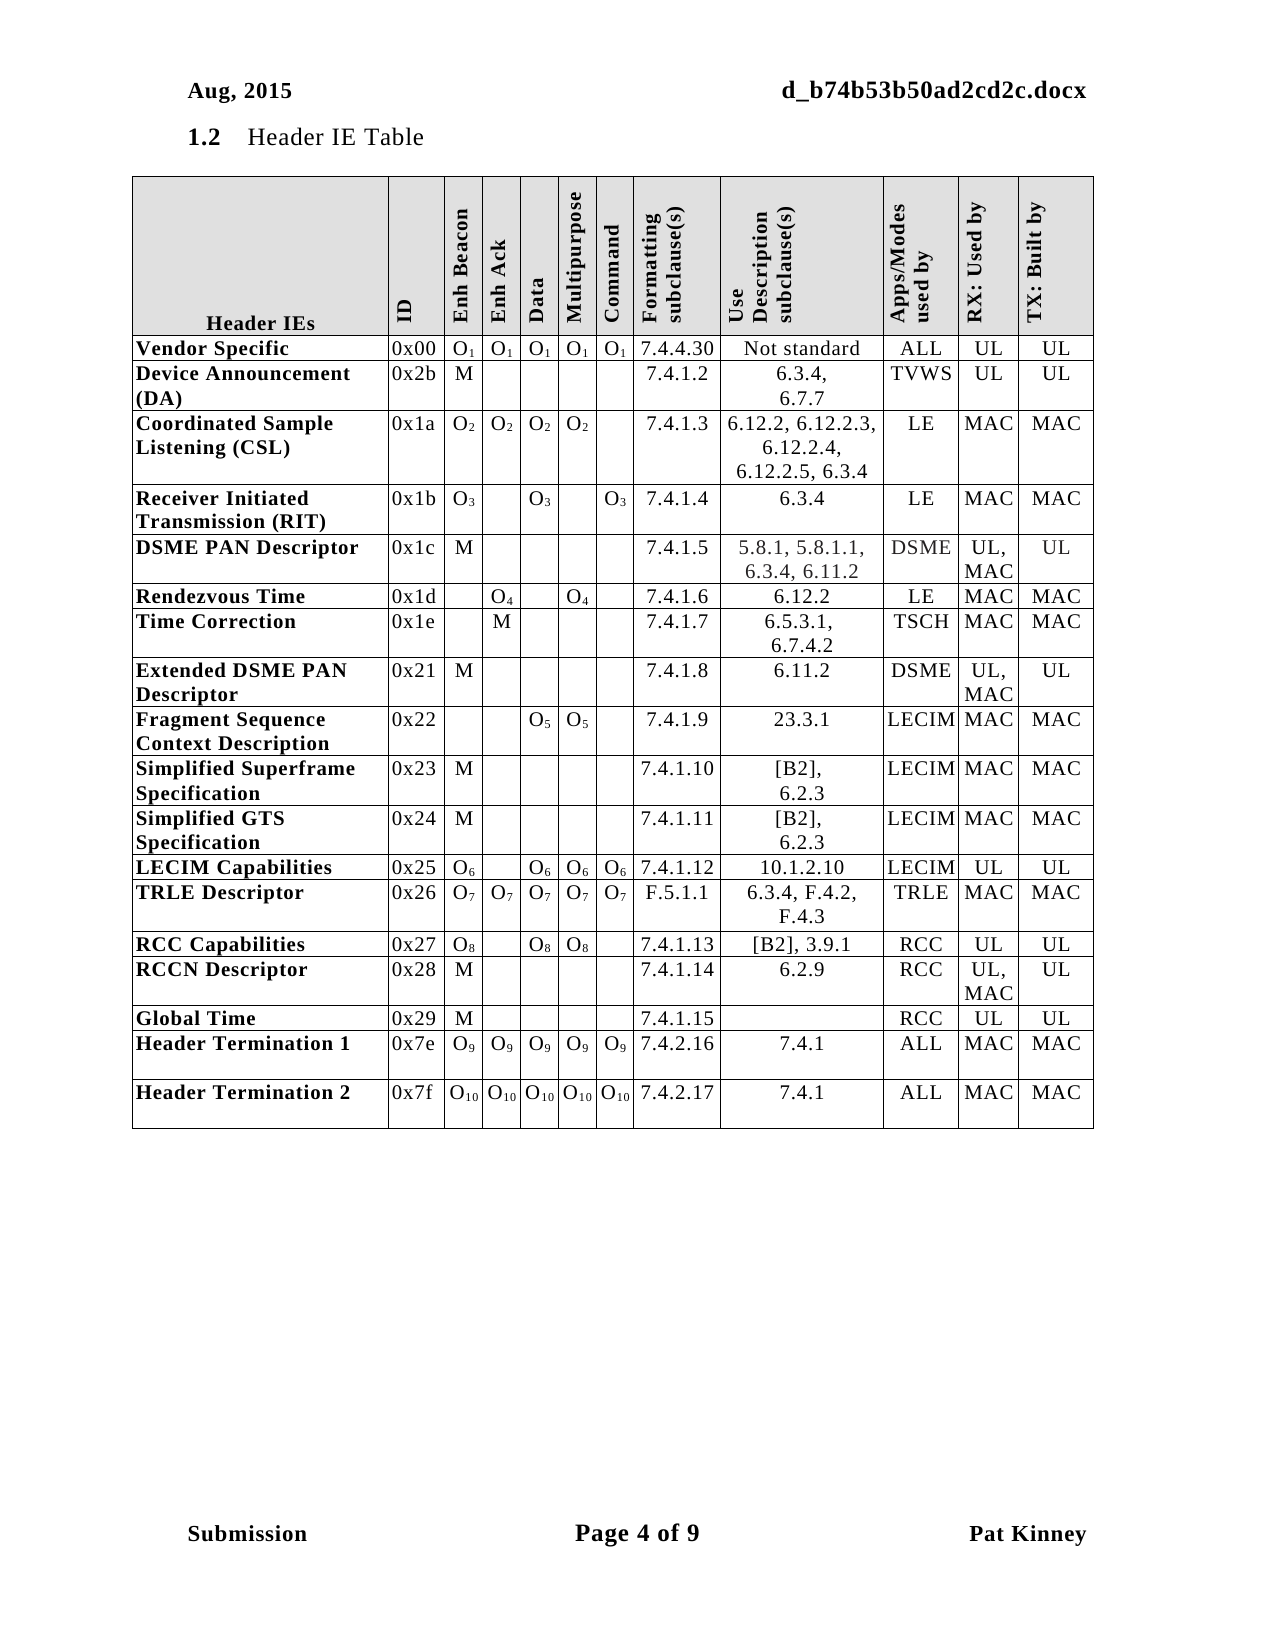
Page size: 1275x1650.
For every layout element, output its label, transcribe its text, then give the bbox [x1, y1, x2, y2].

table_cell O9 [483, 1031, 520, 1079]
table_cell DSME [884, 535, 958, 583]
table_cell [559, 756, 596, 804]
table_cell [559, 485, 596, 533]
table_cell 0x2b [389, 361, 444, 409]
table_cell [521, 658, 558, 706]
table_cell [721, 1006, 883, 1030]
table_cell 6.2.9 [721, 957, 883, 1005]
table_cell Global Time [133, 1006, 388, 1030]
table_cell MAC [1019, 411, 1093, 484]
table_cell O1 [559, 336, 596, 360]
table_cell [483, 806, 520, 854]
table_cell O6 [521, 855, 558, 879]
table_cell 7.4.1 [721, 1031, 883, 1079]
table_cell RCC Capabilities [133, 932, 388, 956]
table_cell 7.4.1 [721, 1080, 883, 1128]
table_cell [559, 609, 596, 657]
table_header Use Description subclause(s) [721, 177, 883, 335]
table_cell [559, 535, 596, 583]
table_cell 0x28 [389, 957, 444, 1005]
table_cell [597, 932, 633, 956]
table_cell 7.4.1.14 [634, 957, 720, 1005]
table_cell MAC [959, 485, 1018, 533]
table_cell O7 [597, 880, 633, 931]
table_cell Receiver Initiated Transmission (RIT) [133, 485, 388, 533]
table_cell [483, 361, 520, 409]
table_cell UL [1019, 361, 1093, 409]
table_cell O5 [521, 707, 558, 755]
table_cell 7.4.1.9 [634, 707, 720, 755]
table_cell O9 [521, 1031, 558, 1079]
table_cell 7.4.1.11 [634, 806, 720, 854]
table_cell O10 [521, 1080, 558, 1128]
table_cell O10 [559, 1080, 596, 1128]
table_cell LE [884, 411, 958, 484]
table_cell Extended DSME PAN Descriptor [133, 658, 388, 706]
table_cell [483, 707, 520, 755]
table_cell LECIM [884, 707, 958, 755]
table_cell 7.4.2.16 [634, 1031, 720, 1079]
table_cell O9 [597, 1031, 633, 1079]
table_cell [445, 609, 482, 657]
table_cell MAC [1019, 1080, 1093, 1128]
table_header Apps/Modes used by [884, 177, 958, 335]
table_cell UL [1019, 1006, 1093, 1030]
table_cell O4 [483, 584, 520, 608]
table_cell TSCH [884, 609, 958, 657]
table_header Header IEs [133, 177, 388, 335]
table_cell MAC [959, 609, 1018, 657]
table_cell 6.12.2, 6.12.2.3, 6.12.2.4, 6.12.2.5, 6.3.4 [721, 411, 883, 484]
table_cell O8 [445, 932, 482, 956]
table_cell LECIM [884, 756, 958, 804]
table_cell UL [1019, 535, 1093, 583]
table_cell [483, 658, 520, 706]
table_cell O10 [483, 1080, 520, 1128]
table_cell 5.8.1, 5.8.1.1, 6.3.4, 6.11.2 [721, 535, 883, 583]
table_cell [597, 609, 633, 657]
table_cell O1 [521, 336, 558, 360]
table_cell 0x29 [389, 1006, 444, 1030]
table_cell O9 [445, 1031, 482, 1079]
table_cell [B2], 6.2.3 [721, 756, 883, 804]
table_cell Simplified Superframe Specification [133, 756, 388, 804]
table_cell [597, 658, 633, 706]
table_cell O3 [597, 485, 633, 533]
table_header TX: Built by [1019, 177, 1093, 335]
table_cell Not standard [721, 336, 883, 360]
table_cell 6.12.2 [721, 584, 883, 608]
table_cell MAC [1019, 880, 1093, 931]
table_cell UL [1019, 855, 1093, 879]
table_cell 0x7e [389, 1031, 444, 1079]
table_cell [597, 411, 633, 484]
table_cell MAC [1019, 707, 1093, 755]
table_cell O1 [597, 336, 633, 360]
table_header RX: Used by [959, 177, 1018, 335]
table_cell [597, 707, 633, 755]
table_cell MAC [959, 1031, 1018, 1079]
table_cell 0x24 [389, 806, 444, 854]
table_cell 7.4.1.15 [634, 1006, 720, 1030]
table_cell [483, 535, 520, 583]
table_header ID [389, 177, 444, 335]
table_cell [483, 932, 520, 956]
table_cell DSME PAN Descriptor [133, 535, 388, 583]
table_cell UL [959, 932, 1018, 956]
table_cell [597, 806, 633, 854]
table_cell M [445, 806, 482, 854]
table_cell [597, 584, 633, 608]
table_cell UL [959, 336, 1018, 360]
table_cell 6.11.2 [721, 658, 883, 706]
table_cell 6.3.4, 6.7.7 [721, 361, 883, 409]
table_cell O3 [445, 485, 482, 533]
table_header Enh Ack [483, 177, 520, 335]
table_cell O9 [559, 1031, 596, 1079]
table_cell RCC [884, 1006, 958, 1030]
table_cell MAC [959, 756, 1018, 804]
table_cell [521, 535, 558, 583]
table_cell [597, 957, 633, 1005]
table_header Data [521, 177, 558, 335]
table_cell UL [959, 1006, 1018, 1030]
table_cell 7.4.1.7 [634, 609, 720, 657]
table_cell O7 [445, 880, 482, 931]
table_cell MAC [1019, 609, 1093, 657]
table_cell MAC [959, 880, 1018, 931]
table_cell 0x1a [389, 411, 444, 484]
table_cell Simplified GTS Specification [133, 806, 388, 854]
table_cell [559, 658, 596, 706]
table_cell O7 [521, 880, 558, 931]
table_cell [483, 957, 520, 1005]
table_cell UL, MAC [959, 957, 1018, 1005]
table_cell 7.4.1.4 [634, 485, 720, 533]
table_cell 0x1c [389, 535, 444, 583]
table_cell [521, 756, 558, 804]
table_cell O1 [483, 336, 520, 360]
table_cell 0x1e [389, 609, 444, 657]
table_cell 0x27 [389, 932, 444, 956]
table_cell Device Announcement (DA) [133, 361, 388, 409]
table_cell MAC [959, 1080, 1018, 1128]
table_cell O2 [483, 411, 520, 484]
table_cell MAC [1019, 1031, 1093, 1079]
table_cell Time Correction [133, 609, 388, 657]
table_cell [597, 535, 633, 583]
table_cell O2 [445, 411, 482, 484]
table_cell ALL [884, 1080, 958, 1128]
table_cell 0x25 [389, 855, 444, 879]
table_cell M [445, 658, 482, 706]
table_cell UL [1019, 658, 1093, 706]
table_header Multipurpose [559, 177, 596, 335]
table_cell Header Termination 2 [133, 1080, 388, 1128]
table_cell MAC [959, 707, 1018, 755]
table_cell [521, 361, 558, 409]
table_cell TRLE [884, 880, 958, 931]
table_cell Fragment Sequence Context Description [133, 707, 388, 755]
table_cell MAC [959, 806, 1018, 854]
table_cell MAC [1019, 806, 1093, 854]
table_cell LE [884, 485, 958, 533]
table_cell O5 [559, 707, 596, 755]
table_cell [597, 1006, 633, 1030]
table_cell O7 [483, 880, 520, 931]
table_cell 7.4.1.10 [634, 756, 720, 804]
table_cell TVWS [884, 361, 958, 409]
table_cell MAC [1019, 485, 1093, 533]
table_cell [B2], 3.9.1 [721, 932, 883, 956]
table_cell [559, 806, 596, 854]
table_cell 7.4.1.2 [634, 361, 720, 409]
table_cell 0x22 [389, 707, 444, 755]
table_cell O7 [559, 880, 596, 931]
table_cell 7.4.1.5 [634, 535, 720, 583]
table_cell Coordinated Sample Listening (CSL) [133, 411, 388, 484]
table_cell [521, 957, 558, 1005]
table_cell [445, 584, 482, 608]
table_cell O8 [559, 932, 596, 956]
table_cell DSME [884, 658, 958, 706]
table_cell 0x00 [389, 336, 444, 360]
table_cell M [483, 609, 520, 657]
table_cell UL [1019, 932, 1093, 956]
table_cell TRLE Descriptor [133, 880, 388, 931]
table_cell 0x21 [389, 658, 444, 706]
subtitle Header IE Table [187, 122, 1125, 151]
table_cell M [445, 535, 482, 583]
table_cell 0x1d [389, 584, 444, 608]
table_cell Vendor Specific [133, 336, 388, 360]
table_cell 7.4.1.3 [634, 411, 720, 484]
table_cell [521, 1006, 558, 1030]
table_cell [521, 609, 558, 657]
table_cell O8 [521, 932, 558, 956]
table_cell 23.3.1 [721, 707, 883, 755]
table_cell MAC [1019, 756, 1093, 804]
table_cell MAC [959, 411, 1018, 484]
table_cell 7.4.4.30 [634, 336, 720, 360]
table_cell [483, 485, 520, 533]
table_cell [559, 957, 596, 1005]
table_cell [559, 1006, 596, 1030]
table_cell MAC [959, 584, 1018, 608]
table_cell 10.1.2.10 [721, 855, 883, 879]
table_cell O2 [521, 411, 558, 484]
table_cell Header Termination 1 [133, 1031, 388, 1079]
table_cell O6 [445, 855, 482, 879]
table_cell [483, 756, 520, 804]
table_cell O4 [559, 584, 596, 608]
table_cell [483, 1006, 520, 1030]
table_cell [521, 806, 558, 854]
table_cell 6.3.4 [721, 485, 883, 533]
table_cell O10 [445, 1080, 482, 1128]
table_cell 0x1b [389, 485, 444, 533]
table_cell M [445, 756, 482, 804]
table_cell 7.4.1.13 [634, 932, 720, 956]
table_cell O6 [597, 855, 633, 879]
table_cell [521, 584, 558, 608]
table_cell O2 [559, 411, 596, 484]
table_cell M [445, 361, 482, 409]
table_cell [559, 361, 596, 409]
table_cell UL [1019, 336, 1093, 360]
table_cell Rendezvous Time [133, 584, 388, 608]
table_cell UL [959, 855, 1018, 879]
table_cell O10 [597, 1080, 633, 1128]
table_cell [483, 855, 520, 879]
table_cell 6.3.4, F.4.2, F.4.3 [721, 880, 883, 931]
table_cell O6 [559, 855, 596, 879]
table_cell UL [959, 361, 1018, 409]
table_cell M [445, 957, 482, 1005]
table_cell RCC [884, 932, 958, 956]
table_cell 7.4.1.6 [634, 584, 720, 608]
table_cell UL [1019, 957, 1093, 1005]
table_cell 0x26 [389, 880, 444, 931]
table_header Enh Beacon [445, 177, 482, 335]
table_cell 7.4.1.12 [634, 855, 720, 879]
table_cell MAC [1019, 584, 1093, 608]
table_cell 7.4.1.8 [634, 658, 720, 706]
table_cell O1 [445, 336, 482, 360]
table_cell 6.5.3.1, 6.7.4.2 [721, 609, 883, 657]
table_cell 7.4.2.17 [634, 1080, 720, 1128]
table_cell LE [884, 584, 958, 608]
table_cell ALL [884, 336, 958, 360]
table_cell 0x7f [389, 1080, 444, 1128]
table_cell [597, 756, 633, 804]
table_cell [445, 707, 482, 755]
table_cell [597, 361, 633, 409]
table_cell [B2], 6.2.3 [721, 806, 883, 854]
table_cell RCC [884, 957, 958, 1005]
table_cell UL, MAC [959, 658, 1018, 706]
table_header Formatting subclause(s) [634, 177, 720, 335]
table_cell F.5.1.1 [634, 880, 720, 931]
table_cell LECIM [884, 855, 958, 879]
table_cell LECIM Capabilities [133, 855, 388, 879]
table_cell ALL [884, 1031, 958, 1079]
table_cell 0x23 [389, 756, 444, 804]
table_cell LECIM [884, 806, 958, 854]
table_cell UL, MAC [959, 535, 1018, 583]
table_cell RCCN Descriptor [133, 957, 388, 1005]
table_cell O3 [521, 485, 558, 533]
table_header Command [597, 177, 633, 335]
table_cell M [445, 1006, 482, 1030]
